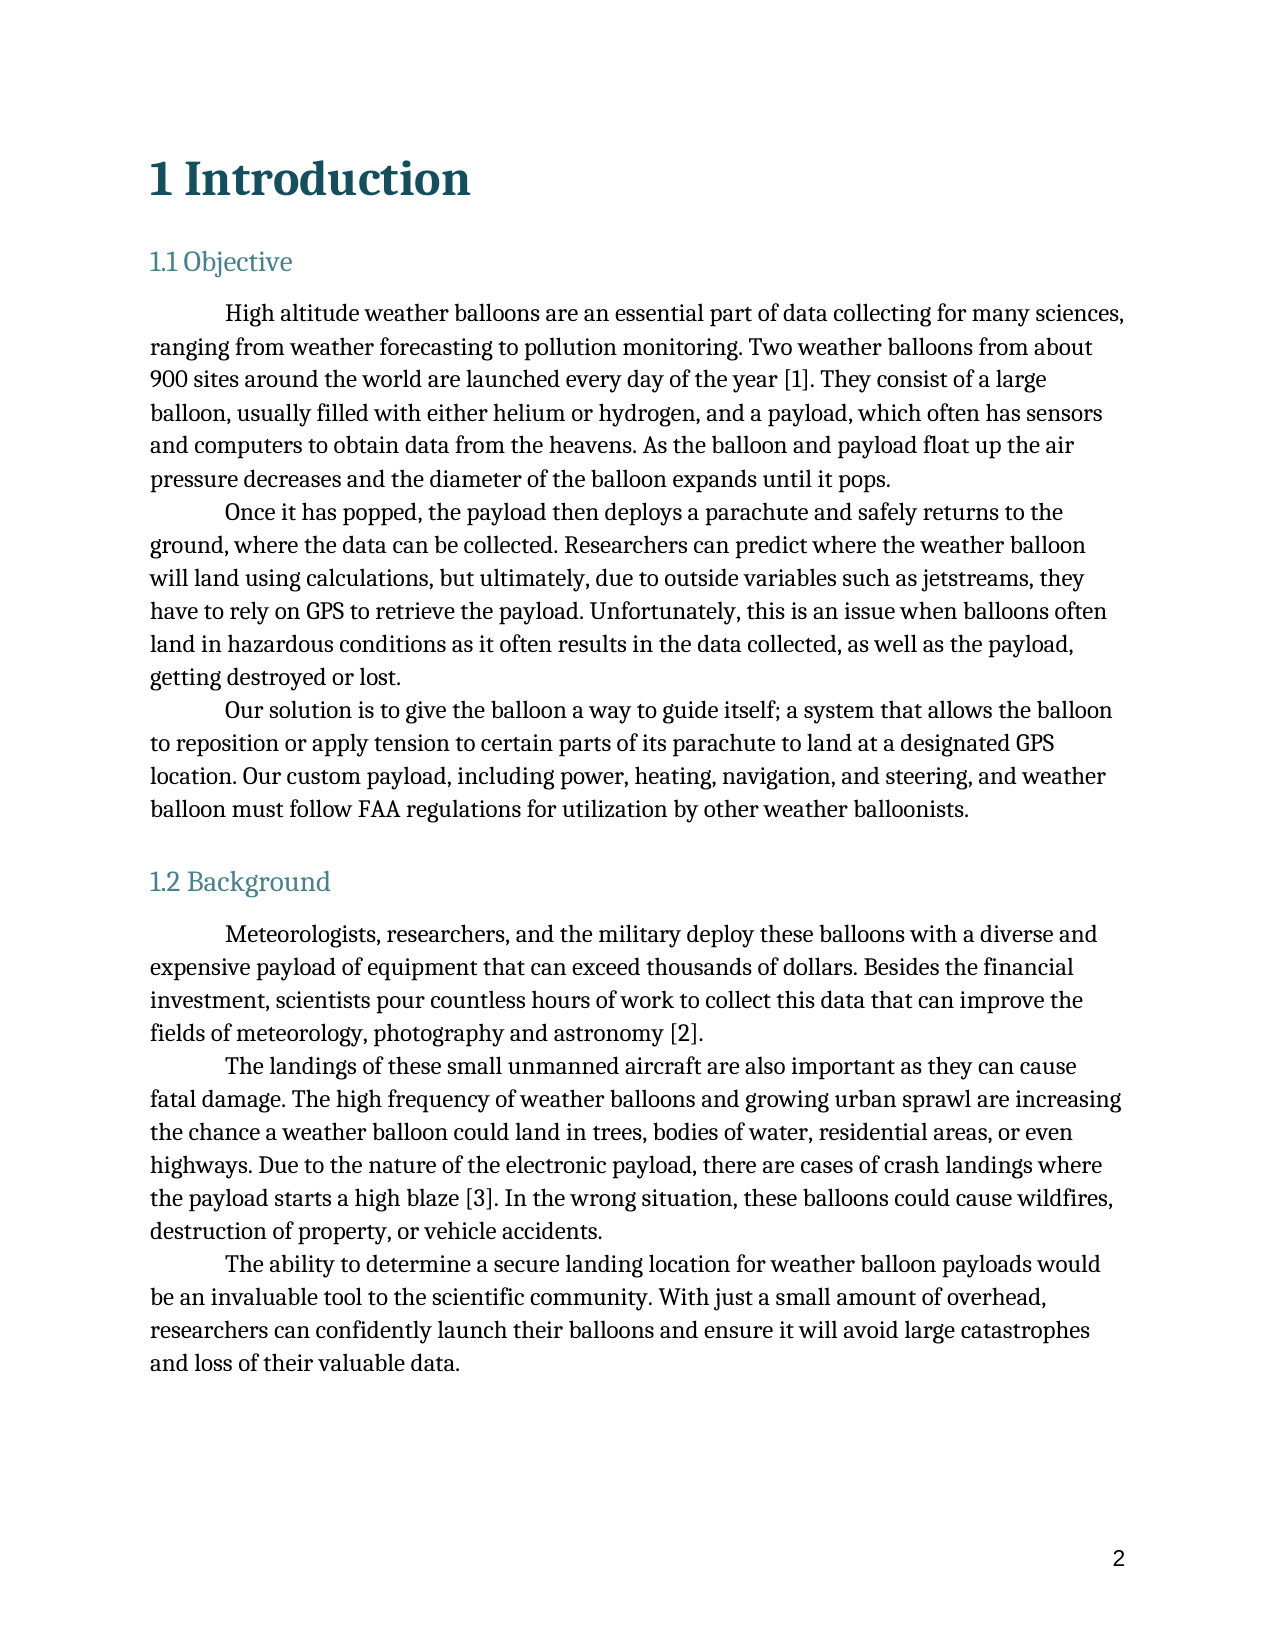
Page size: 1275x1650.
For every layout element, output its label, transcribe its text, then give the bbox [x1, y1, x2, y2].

subtitle 1 Introduction [150, 150, 1125, 207]
subtitle 1.1 Objective [150, 245, 1125, 278]
text Once it has popped, the payload then deploys a parachute and safely returns to the ground, where the data can be collected. Researchers can predict where the weather balloon will land using calculations, but ultimately, due to outside variables such as jetstreams, they have to rely on GPS to retrieve the payload. Unfortunately, this is an issue when balloons often land in hazardous conditions as it often results in the data collected, as well as the payload, getting destroyed or lost. [150, 497, 1125, 691]
subtitle 1.2 Background [150, 865, 1125, 899]
text Our solution is to give the balloon a way to guide itself; a system that allows the balloon to reposition or apply tension to certain parts of its parachute to land at a designated GPS location. Our custom payload, including power, heating, navigation, and steering, and weather balloon must follow FAA regulations for utilization by other weather balloonists. [150, 696, 1125, 823]
text Meteorologists, researchers, and the military deploy these balloons with a diverse and expensive payload of equipment that can exceed thousands of dollars. Besides the financial investment, scientists pour countless hours of work to collect this data that can improve the fields of meteorology, photography and astronomy [2]. [150, 919, 1125, 1047]
text The ability to determine a secure landing location for weather balloon payloads would be an invaluable tool to the scientific community. With just a small amount of overhead, researchers can confidently launch their balloons and ensure it will avoid large catastrophes and loss of their valuable data. [150, 1250, 1125, 1378]
text The landings of these small unmanned aircraft are also important as they can cause fatal damage. The high frequency of weather balloons and growing urban sprawl are increasing the chance a weather balloon could land in trees, bodies of water, residential areas, or even highways. Due to the nature of the electronic payload, there are cases of crash landings where the payload starts a high blaze [3]. In the wrong situation, these balloons could cause wildfires, destruction of property, or vehicle accidents. [150, 1052, 1125, 1246]
text High altitude weather balloons are an essential part of data collecting for many sciences, ranging from weather forecasting to pollution monitoring. Two weather balloons from about 900 sites around the world are launched every day of the year [1]. They consist of a large balloon, usually filled with either helium or hydrogen, and a payload, which often has sensors and computers to obtain data from the heavens. As the balloon and payload float up the air pressure decreases and the diameter of the balloon expands until it pops. [150, 299, 1125, 493]
